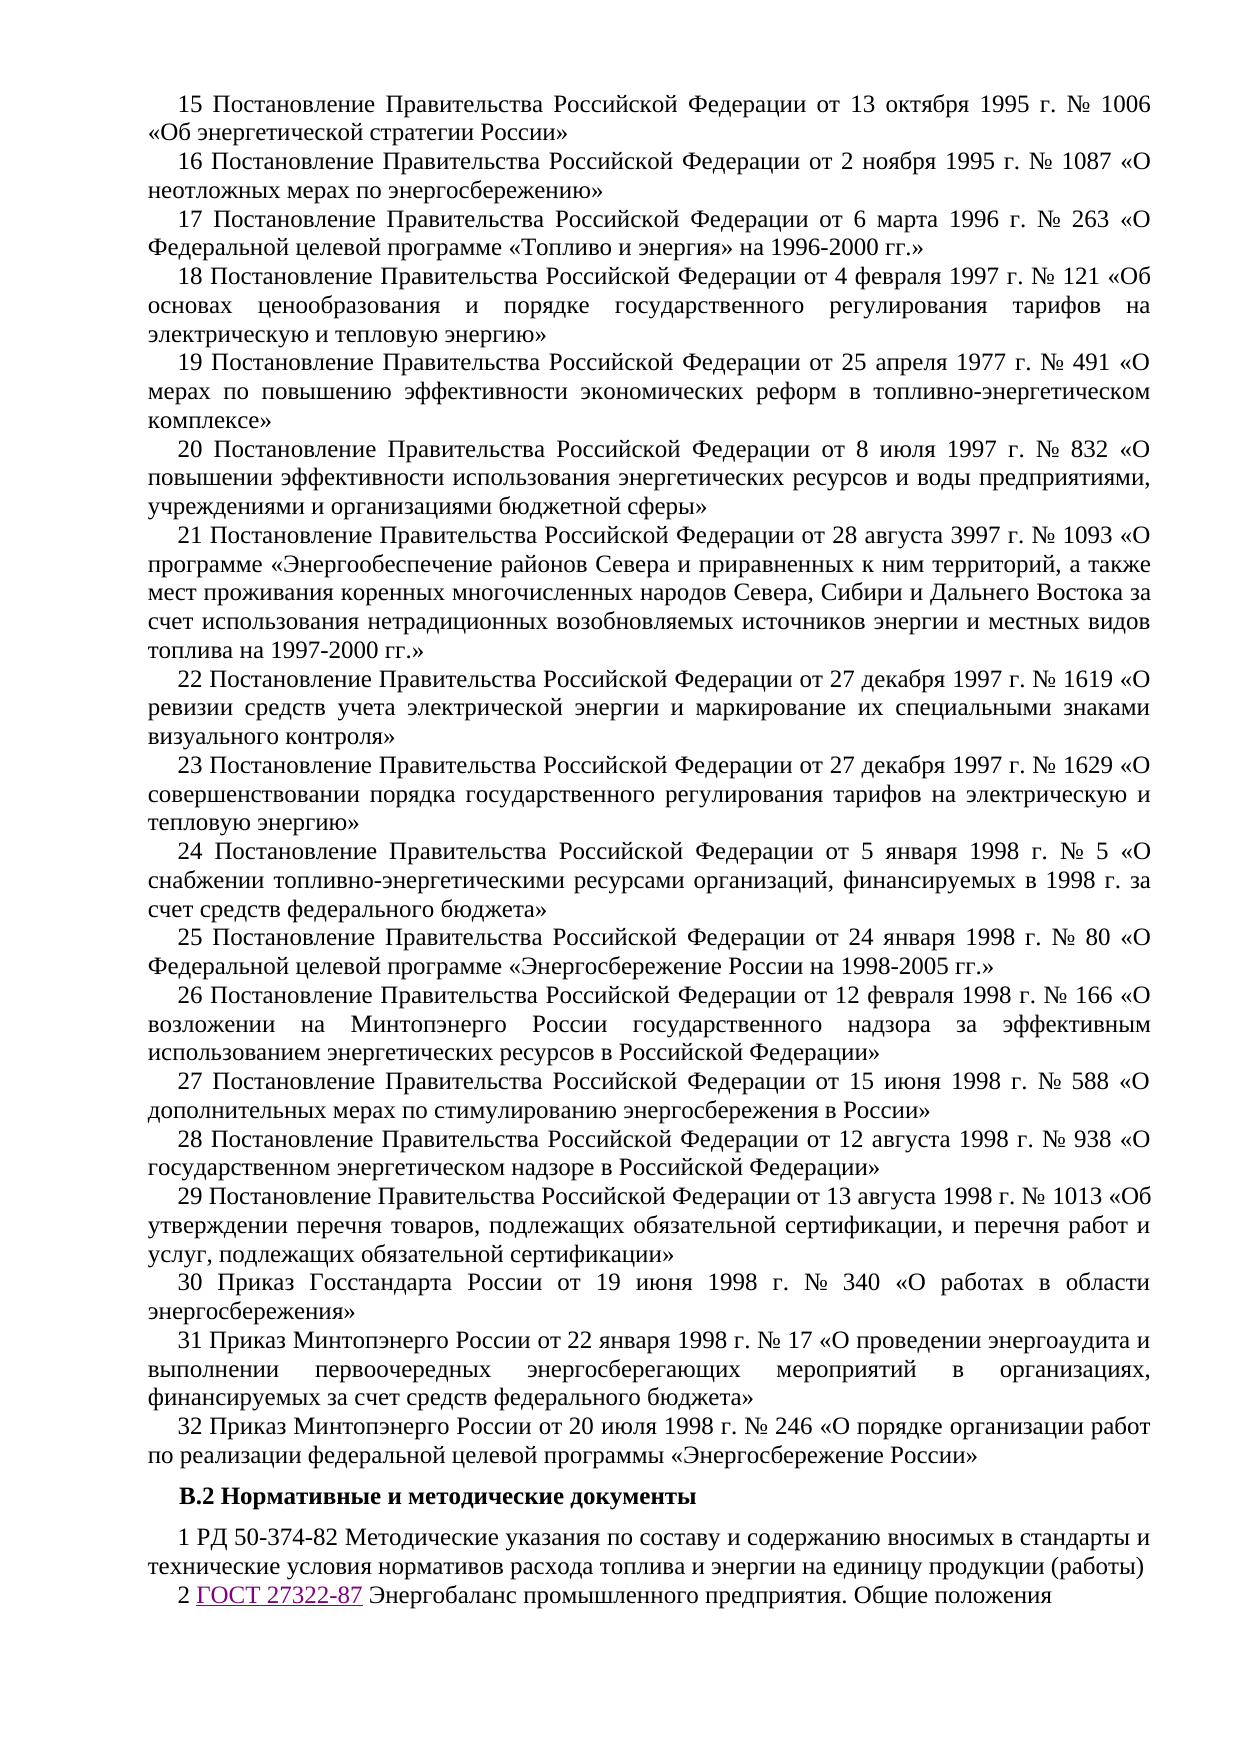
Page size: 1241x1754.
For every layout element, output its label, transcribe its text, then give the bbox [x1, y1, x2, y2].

text 18 Постановление Правительства Российской Федерации от 4 февраля 1997 г. № 121 «Об основах ценообразования и порядке государственного регулирования тарифов на электрическую и тепловую энергию» [148, 261, 1152, 347]
text 21 Постановление Правительства Российской Федерации от 28 августа 3997 г. № 1093 «О программе «Энергообеспечение районов Севера и приравненных к ним территорий, а также мест проживания коренных многочисленных народов Севера, Сибири и Дальнего Востока за счет использования нетрадиционных возобновляемых источников энергии и местных видов топлива на 1997-2000 гг.» [148, 520, 1152, 664]
text 25 Постановление Правительства Российской Федерации от 24 января 1998 г. № 80 «О Федеральной целевой программе «Энергосбережение России на 1998-2005 гг.» [148, 922, 1152, 980]
text 2 ГОСТ 27322-87 Энергобаланс промышленного предприятия. Общие положения [148, 1580, 1152, 1609]
text 1 РД 50-374-82 Методические указания по составу и содержанию вносимых в стандарты и технические условия нормативов расхода топлива и энергии на единицу продукции (работы) [148, 1522, 1152, 1580]
text 31 Приказ Минтопэнерго России от 22 января 1998 г. № 17 «О проведении энергоаудита и выполнении первоочередных энергосберегающих мероприятий в организациях, финансируемых за счет средств федерального бюджета» [148, 1325, 1152, 1411]
text 32 Приказ Минтопэнерго России от 20 июля 1998 г. № 246 «О порядке организации работ по реализации федеральной целевой программы «Энергосбережение России» [148, 1411, 1152, 1469]
text 22 Постановление Правительства Российской Федерации от 27 декабря 1997 г. № 1619 «О ревизии средств учета электрической энергии и маркирование их специальными знаками визуального контроля» [148, 664, 1152, 750]
text 20 Постановление Правительства Российской Федерации от 8 июля 1997 г. № 832 «О повышении эффективности использования энергетических ресурсов и воды предприятиями, учреждениями и организациями бюджетной сферы» [148, 434, 1152, 520]
text 15 Постановление Правительства Российской Федерации от 13 октября 1995 г. № 1006 «Об энергетической стратегии России» [148, 89, 1152, 146]
text 17 Постановление Правительства Российской Федерации от 6 марта 1996 г. № 263 «О Федеральной целевой программе «Топливо и энергия» на 1996-2000 гг.» [148, 204, 1152, 261]
text В.2 Нормативные и методические документы [148, 1481, 1152, 1510]
text 28 Постановление Правительства Российской Федерации от 12 августа 1998 г. № 938 «О государственном энергетическом надзоре в Российской Федерации» [148, 1124, 1152, 1181]
text 19 Постановление Правительства Российской Федерации от 25 апреля 1977 г. № 491 «О мерах по повышению эффективности экономических реформ в топливно-энергетическом комплексе» [148, 347, 1152, 434]
text 23 Постановление Правительства Российской Федерации от 27 декабря 1997 г. № 1629 «О совершенствовании порядка государственного регулирования тарифов на электрическую и тепловую энергию» [148, 750, 1152, 836]
text 27 Постановление Правительства Российской Федерации от 15 июня 1998 г. № 588 «О дополнительных мерах по стимулированию энергосбережения в России» [148, 1066, 1152, 1124]
text 16 Постановление Правительства Российской Федерации от 2 ноября 1995 г. № 1087 «О неотложных мерах по энергосбережению» [148, 146, 1152, 204]
text 30 Приказ Госстандарта России от 19 июня 1998 г. № 340 «О работах в области энергосбережения» [148, 1267, 1152, 1325]
text 29 Постановление Правительства Российской Федерации от 13 августа 1998 г. № 1013 «Об утверждении перечня товаров, подлежащих обязательной сертификации, и перечня работ и услуг, подлежащих обязательной сертификации» [148, 1181, 1152, 1267]
text 26 Постановление Правительства Российской Федерации от 12 февраля 1998 г. № 166 «О возложении на Минтопэнерго России государственного надзора за эффективным использованием энергетических ресурсов в Российской Федерации» [148, 980, 1152, 1066]
text 24 Постановление Правительства Российской Федерации от 5 января 1998 г. № 5 «О снабжении топливно-энергетическими ресурсами организаций, финансируемых в 1998 г. за счет средств федерального бюджета» [148, 836, 1152, 922]
